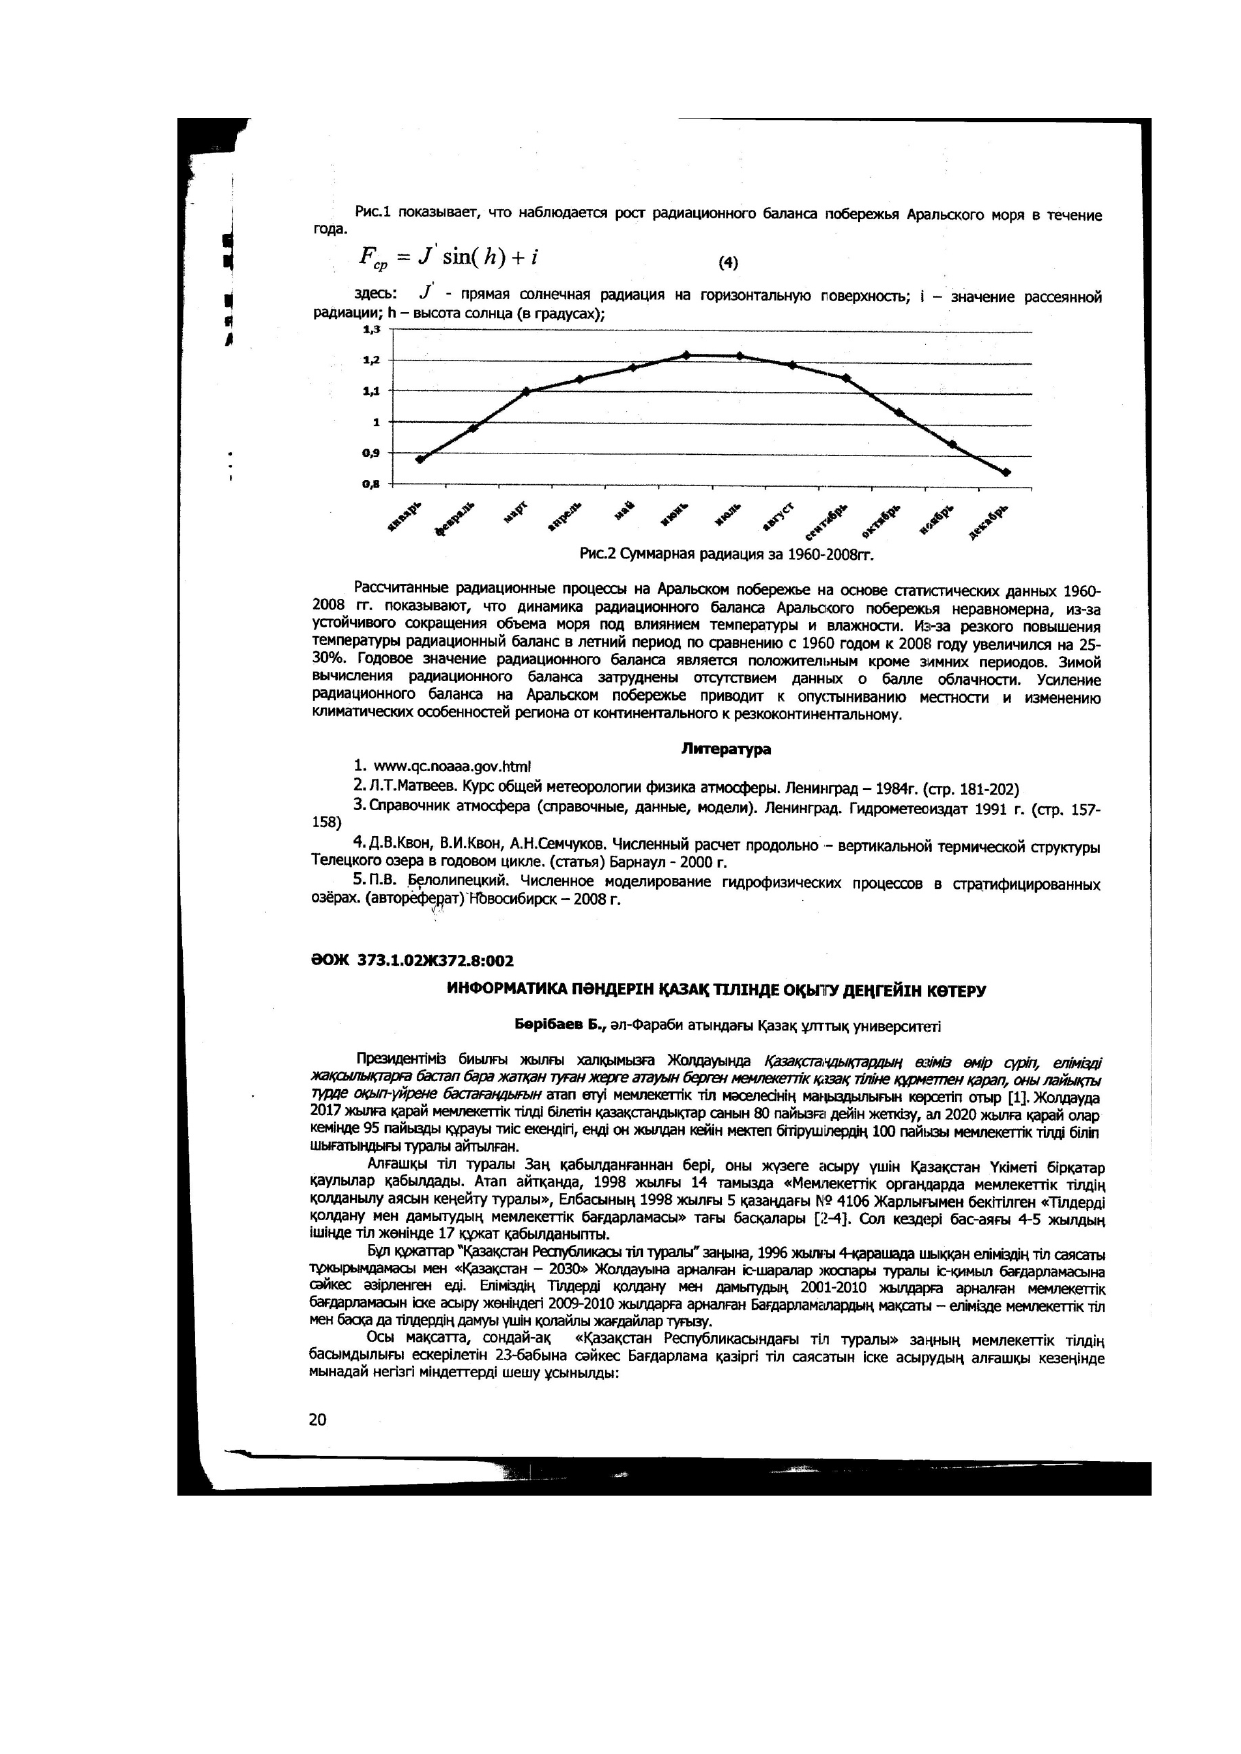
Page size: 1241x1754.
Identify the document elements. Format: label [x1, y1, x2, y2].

picture [177, 118, 1152, 1497]
